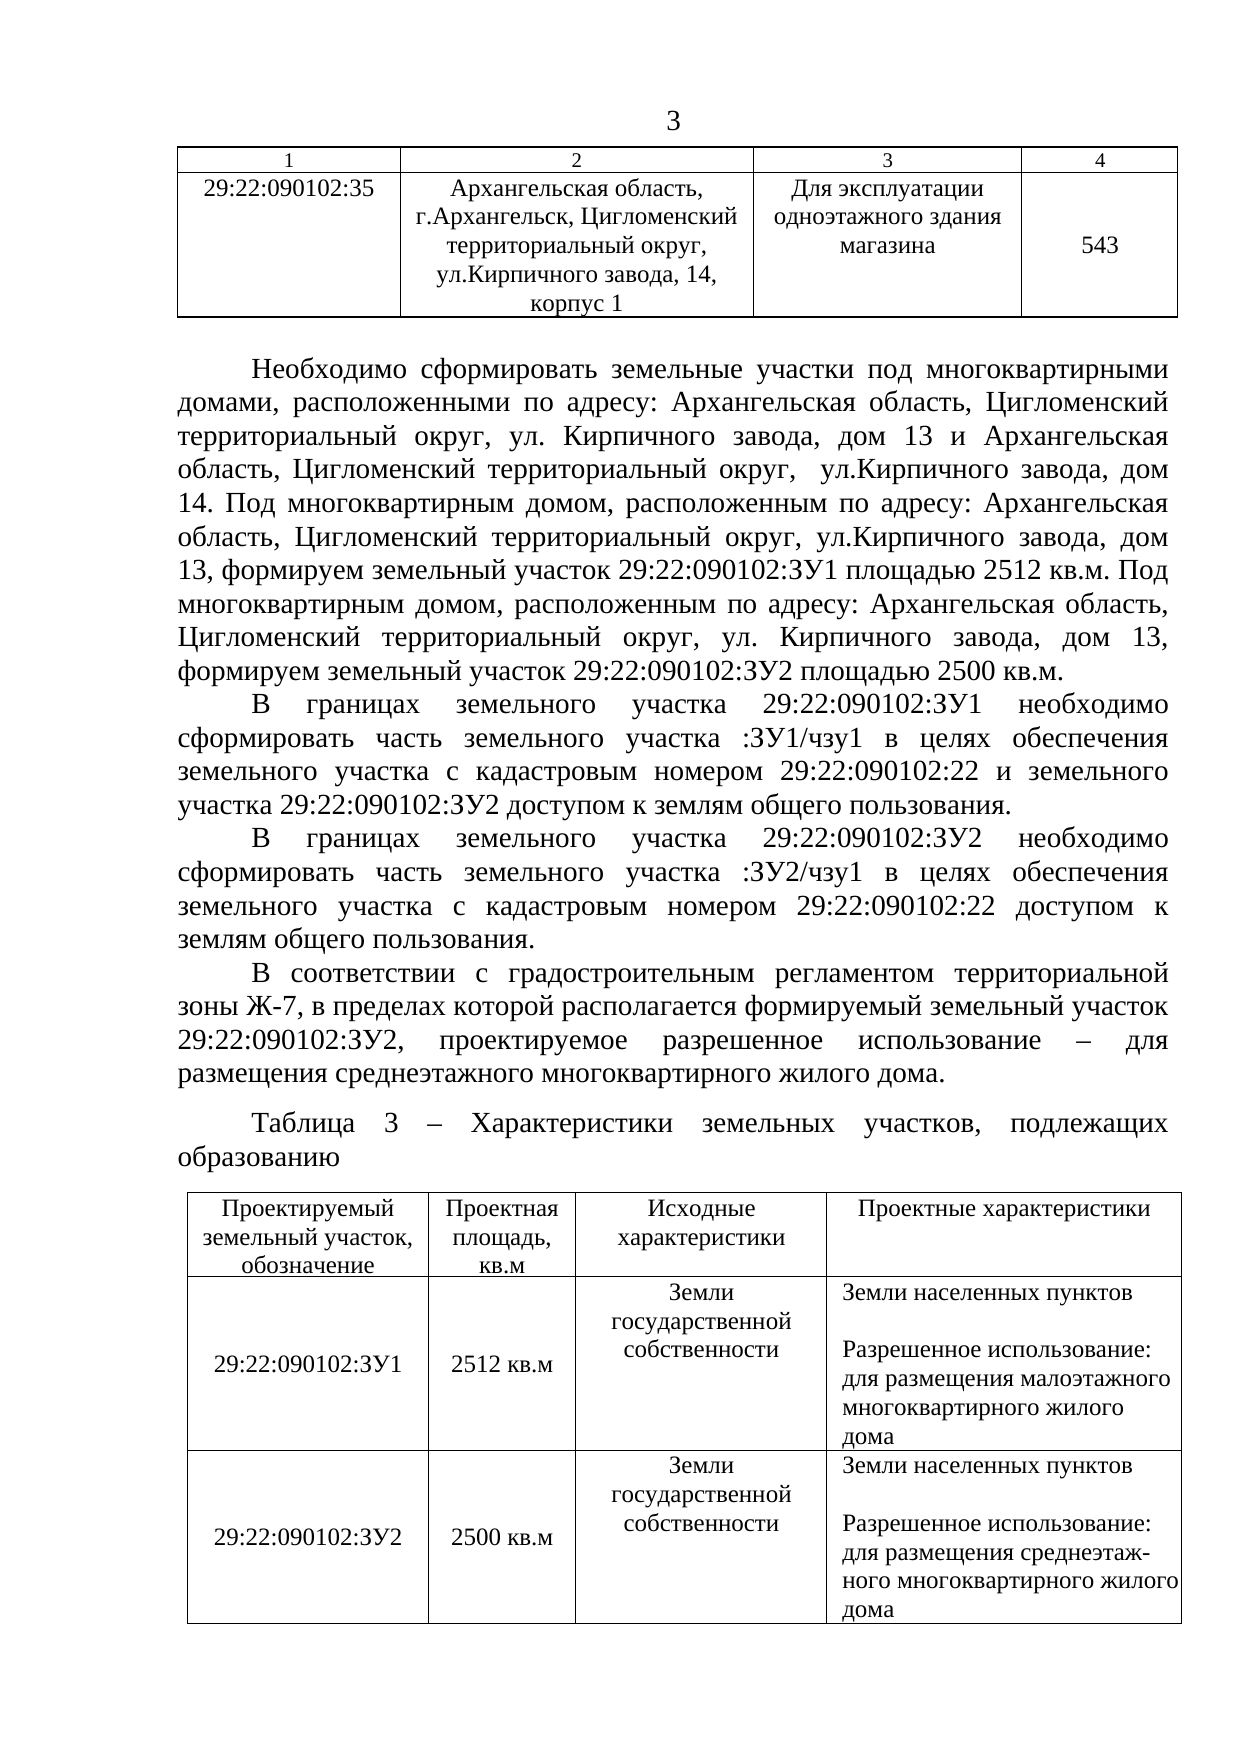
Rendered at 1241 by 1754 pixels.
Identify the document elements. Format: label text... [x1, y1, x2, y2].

table_header Проектная площадь, кв.м [429, 1193, 575, 1276]
table_cell Для эксплуатации одноэтажного здания магазина [754, 173, 1021, 316]
table_cell Земли населенных пунктов Разрешенное использование: для размещения малоэтажного многоквартирного жилого дома [827, 1277, 1181, 1449]
table_cell 29:22:090102:ЗУ2 [188, 1451, 428, 1623]
text Необходимо сформировать земельные участки под многоквартирными домами, расположенными по адресу: Архангельская область, Цигломенский территориальный округ, ул. Кирпичного завода, дом 13 и Архангельская область, Цигломенский территориальный округ, ул.Кирпичного завода, дом 14. Под многоквартирным домом, расположенным по адресу: Архангельская область, Цигломенский территориальный округ, ул.Кирпичного завода, дом 13, формируем земельный участок 29:22:090102:ЗУ1 площадью 2512 кв.м. Под многоквартирным домом, расположенным по адресу: Архангельская область, Цигломенский территориальный округ, ул. Кирпичного завода, дом 13, формируем земельный участок 29:22:090102:ЗУ2 площадью 2500 кв.м. [177, 351, 1169, 686]
text 3 [177, 103, 1169, 137]
table_cell Архангельская область, г.Архангельск, Цигломенский территориальный округ, ул.Кирпичного завода, 14, корпус 1 [401, 173, 753, 316]
text Таблица 3 – Характеристики земельных участков, подлежащих образованию [177, 1106, 1169, 1173]
table_header 1 [178, 148, 400, 172]
table_header 4 [1022, 148, 1177, 172]
table_cell Земли государственной собственности [576, 1277, 826, 1449]
text В соответствии с градостроительным регламентом территориальной зоны Ж-7, в пределах которой располагается формируемый земельный участок 29:22:090102:ЗУ2, проектируемое разрешенное использование – для размещения среднеэтажного многоквартирного жилого дома. [177, 955, 1169, 1089]
table_cell Земли государственной собственности [576, 1451, 826, 1623]
table_header 2 [401, 148, 753, 172]
table_header Проектируемый земельный участок, обозначение [188, 1193, 428, 1276]
table_cell 543 [1022, 173, 1177, 316]
table_header 3 [754, 148, 1021, 172]
table_header Проектные характеристики [827, 1193, 1181, 1276]
table_cell 29:22:090102:35 [178, 173, 400, 316]
table_cell Земли населенных пунктов Разрешенное использование: для размещения среднеэтаж-ного многоквартирного жилого дома [827, 1451, 1181, 1623]
text В границах земельного участка 29:22:090102:ЗУ1 необходимо сформировать часть земельного участка :ЗУ1/чзу1 в целях обеспечения земельного участка с кадастровым номером 29:22:090102:22 и земельного участка 29:22:090102:ЗУ2 доступом к землям общего пользования. [177, 686, 1169, 821]
table_cell 2500 кв.м [429, 1451, 575, 1623]
table_cell 29:22:090102:ЗУ1 [188, 1277, 428, 1449]
table_cell 2512 кв.м [429, 1277, 575, 1449]
text В границах земельного участка 29:22:090102:ЗУ2 необходимо сформировать часть земельного участка :ЗУ2/чзу1 в целях обеспечения земельного участка с кадастровым номером 29:22:090102:22 доступом к землям общего пользования. [177, 821, 1169, 955]
table_header Исходные характеристики [576, 1193, 826, 1276]
